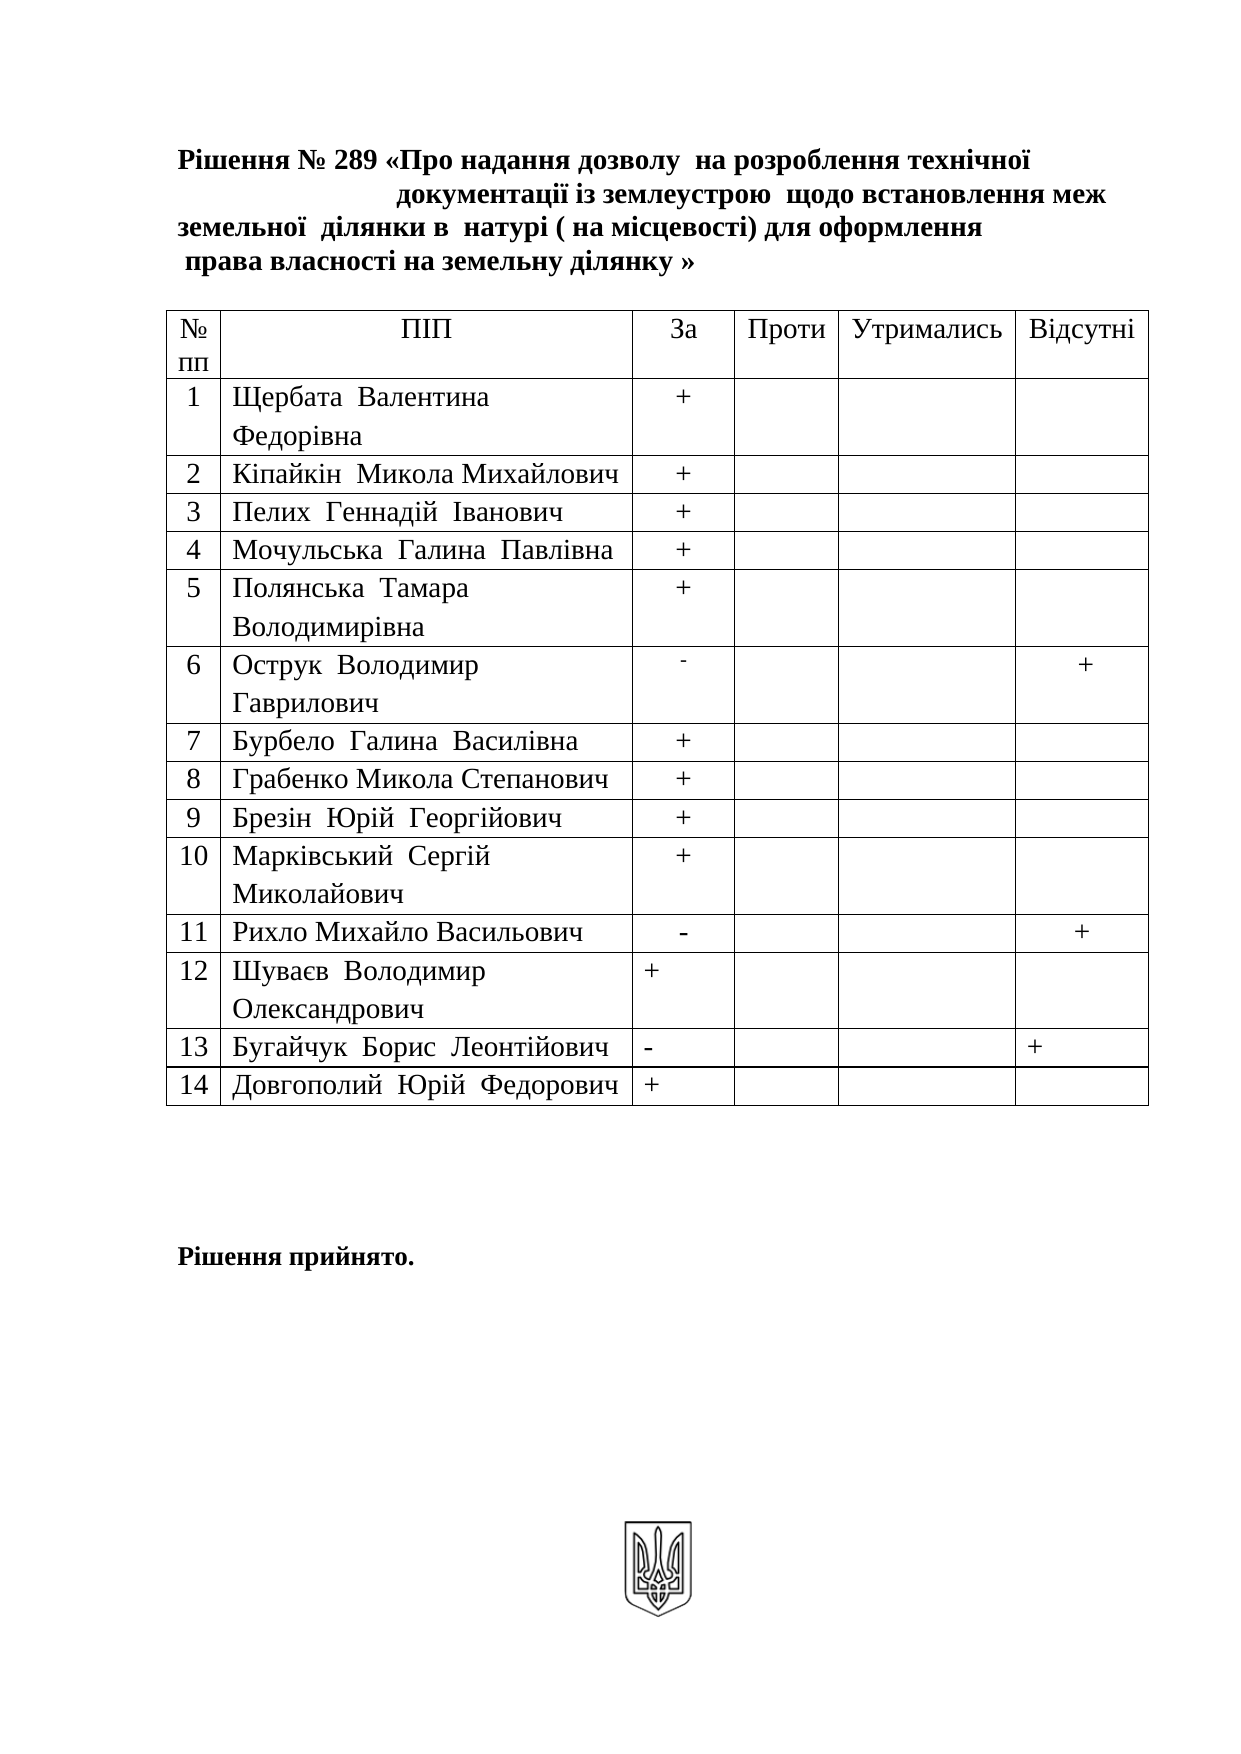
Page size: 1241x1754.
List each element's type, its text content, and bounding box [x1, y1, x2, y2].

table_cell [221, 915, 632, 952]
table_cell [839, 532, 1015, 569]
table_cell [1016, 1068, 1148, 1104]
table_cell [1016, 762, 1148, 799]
text документації із землеустрою щодо встановлення меж земельної ділянки в натурі ( на місцевості) для оформлення [177, 176, 1152, 243]
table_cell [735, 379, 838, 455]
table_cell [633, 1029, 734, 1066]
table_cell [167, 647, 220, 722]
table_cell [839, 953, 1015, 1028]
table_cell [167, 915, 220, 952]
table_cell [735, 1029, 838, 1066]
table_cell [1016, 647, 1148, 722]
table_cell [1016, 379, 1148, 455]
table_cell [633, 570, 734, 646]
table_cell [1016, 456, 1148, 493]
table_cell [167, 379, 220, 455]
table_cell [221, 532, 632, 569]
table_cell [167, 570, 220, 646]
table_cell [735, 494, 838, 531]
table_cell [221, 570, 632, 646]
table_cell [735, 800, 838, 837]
text Рішення прийнято. [177, 1240, 1152, 1271]
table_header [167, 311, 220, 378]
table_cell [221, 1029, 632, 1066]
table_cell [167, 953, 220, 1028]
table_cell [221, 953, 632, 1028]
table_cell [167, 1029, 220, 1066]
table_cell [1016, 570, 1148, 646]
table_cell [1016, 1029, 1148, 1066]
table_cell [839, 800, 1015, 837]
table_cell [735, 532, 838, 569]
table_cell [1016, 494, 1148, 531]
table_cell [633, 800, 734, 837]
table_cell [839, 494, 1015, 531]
text права власності на земельну ділянку » [177, 243, 1152, 276]
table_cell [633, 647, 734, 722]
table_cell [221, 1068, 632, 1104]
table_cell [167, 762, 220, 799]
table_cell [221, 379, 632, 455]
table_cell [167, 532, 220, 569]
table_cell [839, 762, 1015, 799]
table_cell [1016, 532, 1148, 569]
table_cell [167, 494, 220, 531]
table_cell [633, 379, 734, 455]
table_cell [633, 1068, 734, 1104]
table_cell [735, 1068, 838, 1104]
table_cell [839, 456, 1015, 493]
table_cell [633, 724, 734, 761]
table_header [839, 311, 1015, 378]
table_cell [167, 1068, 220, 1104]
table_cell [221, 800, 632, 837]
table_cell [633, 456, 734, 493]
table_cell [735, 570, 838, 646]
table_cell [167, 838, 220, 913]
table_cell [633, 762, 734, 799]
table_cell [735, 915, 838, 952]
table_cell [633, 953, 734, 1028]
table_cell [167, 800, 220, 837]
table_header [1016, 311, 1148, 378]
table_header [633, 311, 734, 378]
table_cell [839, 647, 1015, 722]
text Рішення № 289 «Про надання дозволу на розроблення технічної [177, 142, 1152, 176]
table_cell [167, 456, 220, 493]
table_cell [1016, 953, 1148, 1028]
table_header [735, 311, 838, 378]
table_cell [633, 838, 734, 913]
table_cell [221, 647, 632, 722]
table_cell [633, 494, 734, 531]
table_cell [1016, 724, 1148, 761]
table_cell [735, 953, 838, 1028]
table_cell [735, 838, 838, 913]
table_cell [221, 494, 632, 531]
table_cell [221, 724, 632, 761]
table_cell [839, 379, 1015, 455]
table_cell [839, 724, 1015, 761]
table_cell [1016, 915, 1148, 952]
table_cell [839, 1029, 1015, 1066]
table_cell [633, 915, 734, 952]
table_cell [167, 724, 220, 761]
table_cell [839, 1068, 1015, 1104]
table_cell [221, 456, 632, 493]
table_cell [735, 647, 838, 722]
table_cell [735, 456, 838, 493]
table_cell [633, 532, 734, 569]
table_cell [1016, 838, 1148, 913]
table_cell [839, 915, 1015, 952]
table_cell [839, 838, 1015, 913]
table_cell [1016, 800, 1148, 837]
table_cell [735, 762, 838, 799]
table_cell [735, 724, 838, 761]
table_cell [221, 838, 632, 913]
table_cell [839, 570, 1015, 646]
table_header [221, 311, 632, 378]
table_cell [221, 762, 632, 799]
